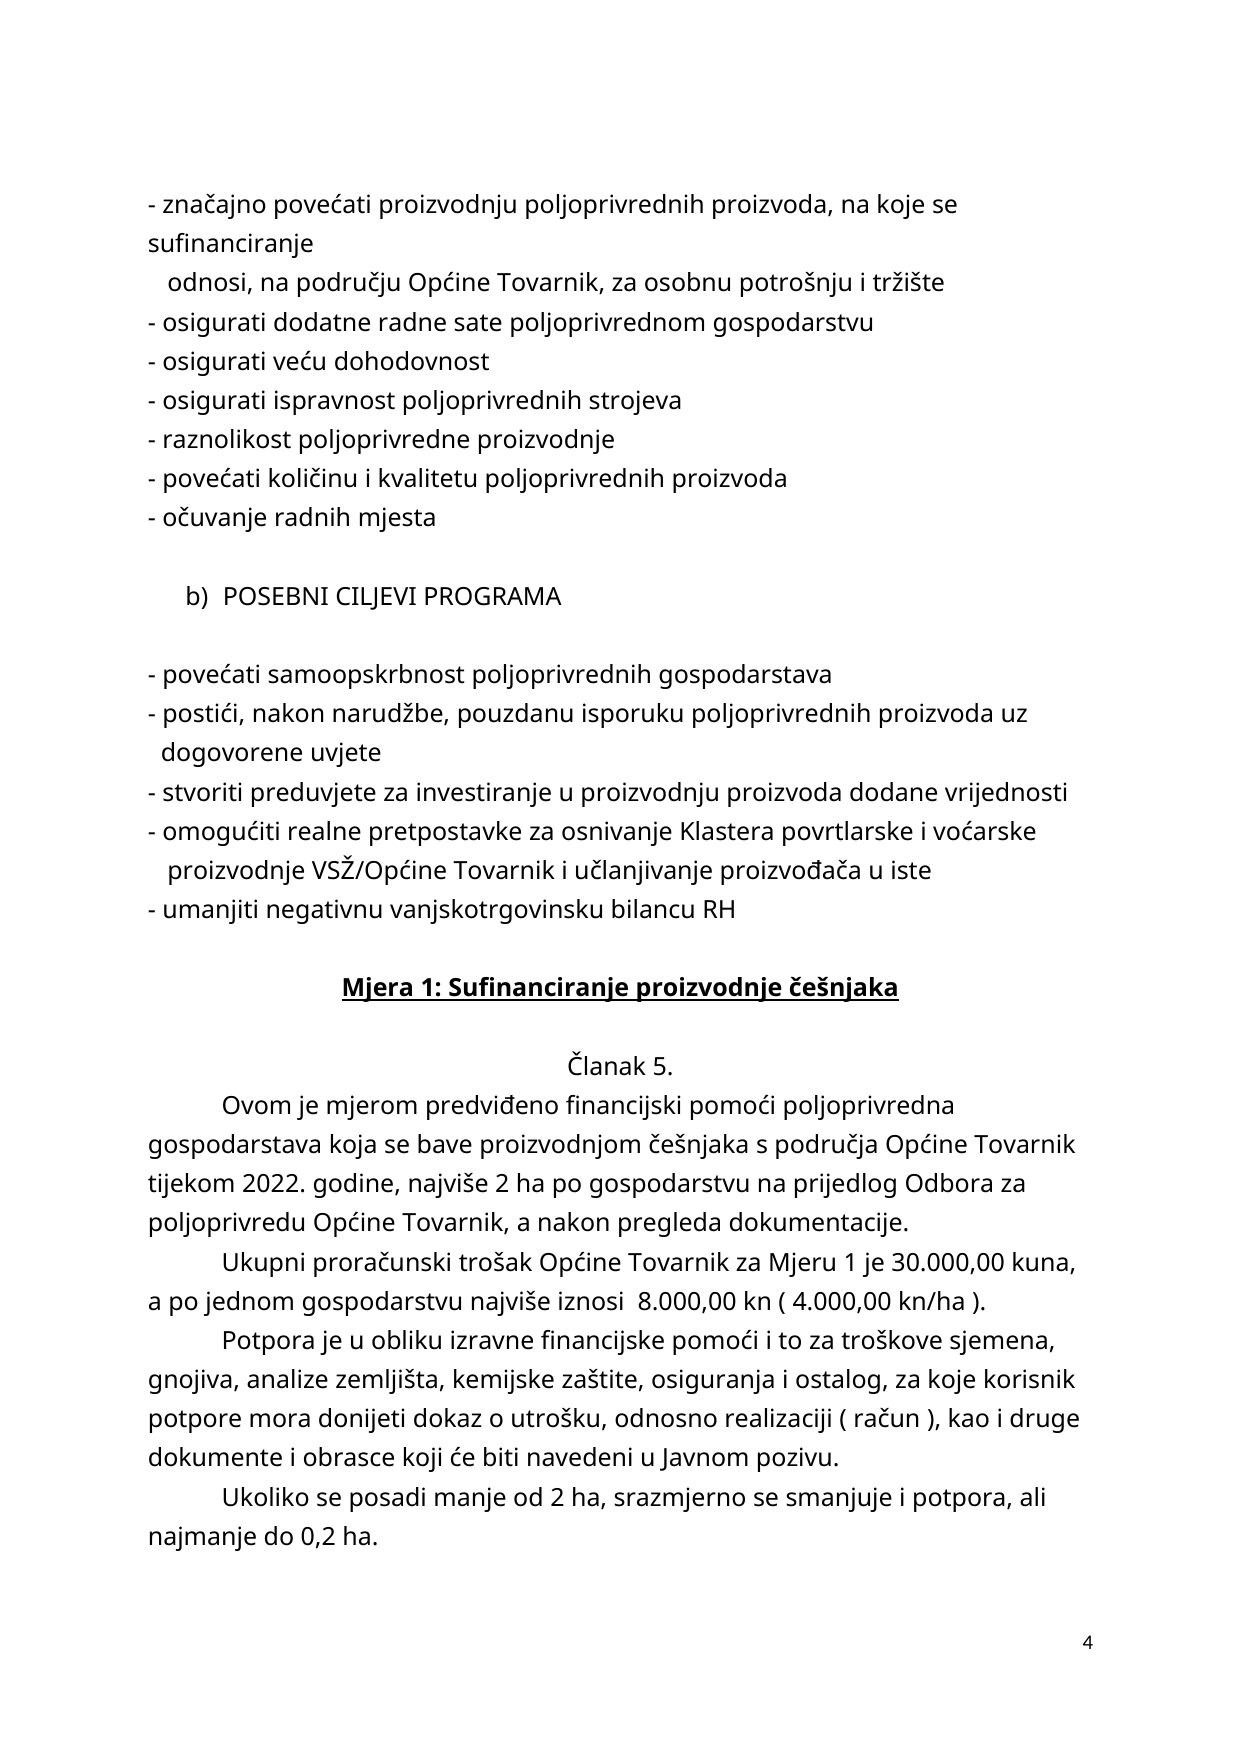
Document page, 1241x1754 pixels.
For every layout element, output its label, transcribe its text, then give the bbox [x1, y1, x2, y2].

text - omogućiti realne pretpostavke za osnivanje Klastera povrtlarske i voćarske [148, 813, 1093, 847]
text Ukoliko se posadi manje od 2 ha, srazmjerno se smanjuje i potpora, ali najmanje do 0,2 ha. [148, 1479, 1093, 1552]
text - osigurati dodatne radne sate poljoprivrednom gospodarstvu [148, 304, 1093, 338]
text Mjera 1: Sufinanciranje proizvodnje češnjaka [148, 970, 1093, 1004]
text Ovom je mjerom predviđeno financijski pomoći poljoprivredna gospodarstava koja se bave proizvodnjom češnjaka s područja Općine Tovarnik tijekom 2022. godine, najviše 2 ha po gospodarstvu na prijedlog Odbora za poljoprivredu Općine Tovarnik, a nakon pregleda dokumentacije. [148, 1088, 1093, 1239]
text dogovorene uvjete [148, 735, 1093, 769]
text - postići, nakon narudžbe, pouzdanu isporuku poljoprivrednih proizvoda uz [148, 696, 1093, 730]
list POSEBNI CILJEVI PROGRAMA [185, 578, 1093, 612]
text - povećati samoopskrbnost poljoprivrednih gospodarstava [148, 657, 1093, 691]
text Članak 5. [148, 1048, 1093, 1082]
text proizvodnje VSŽ/Općine Tovarnik i učlanjivanje proizvođača u iste [148, 853, 1093, 887]
text - očuvanje radnih mjesta [148, 500, 1093, 534]
text - povećati količinu i kvalitetu poljoprivrednih proizvoda [148, 461, 1093, 495]
text - stvoriti preduvjete za investiranje u proizvodnju proizvoda dodane vrijednosti [148, 774, 1093, 808]
text Potpora je u obliku izravne financijske pomoći i to za troškove sjemena, gnojiva, analize zemljišta, kemijske zaštite, osiguranja i ostalog, za koje korisnik potpore mora donijeti dokaz o utrošku, odnosno realizaciji ( račun ), kao i druge dokumente i obrasce koji će biti navedeni u Javnom pozivu. [148, 1323, 1093, 1474]
text - umanjiti negativnu vanjskotrgovinsku bilancu RH [148, 892, 1093, 926]
text - značajno povećati proizvodnju poljoprivrednih proizvoda, na koje se sufinanciranje [148, 187, 1093, 260]
text odnosi, na području Općine Tovarnik, za osobnu potrošnju i tržište [148, 265, 1093, 299]
text Ukupni proračunski trošak Općine Tovarnik za Mjeru 1 je 30.000,00 kuna, a po jednom gospodarstvu najviše iznosi 8.000,00 kn ( 4.000,00 kn/ha ). [148, 1244, 1093, 1317]
text - raznolikost poljoprivredne proizvodnje [148, 422, 1093, 456]
text - osigurati veću dohodovnost [148, 343, 1093, 377]
text - osigurati ispravnost poljoprivrednih strojeva [148, 383, 1093, 417]
